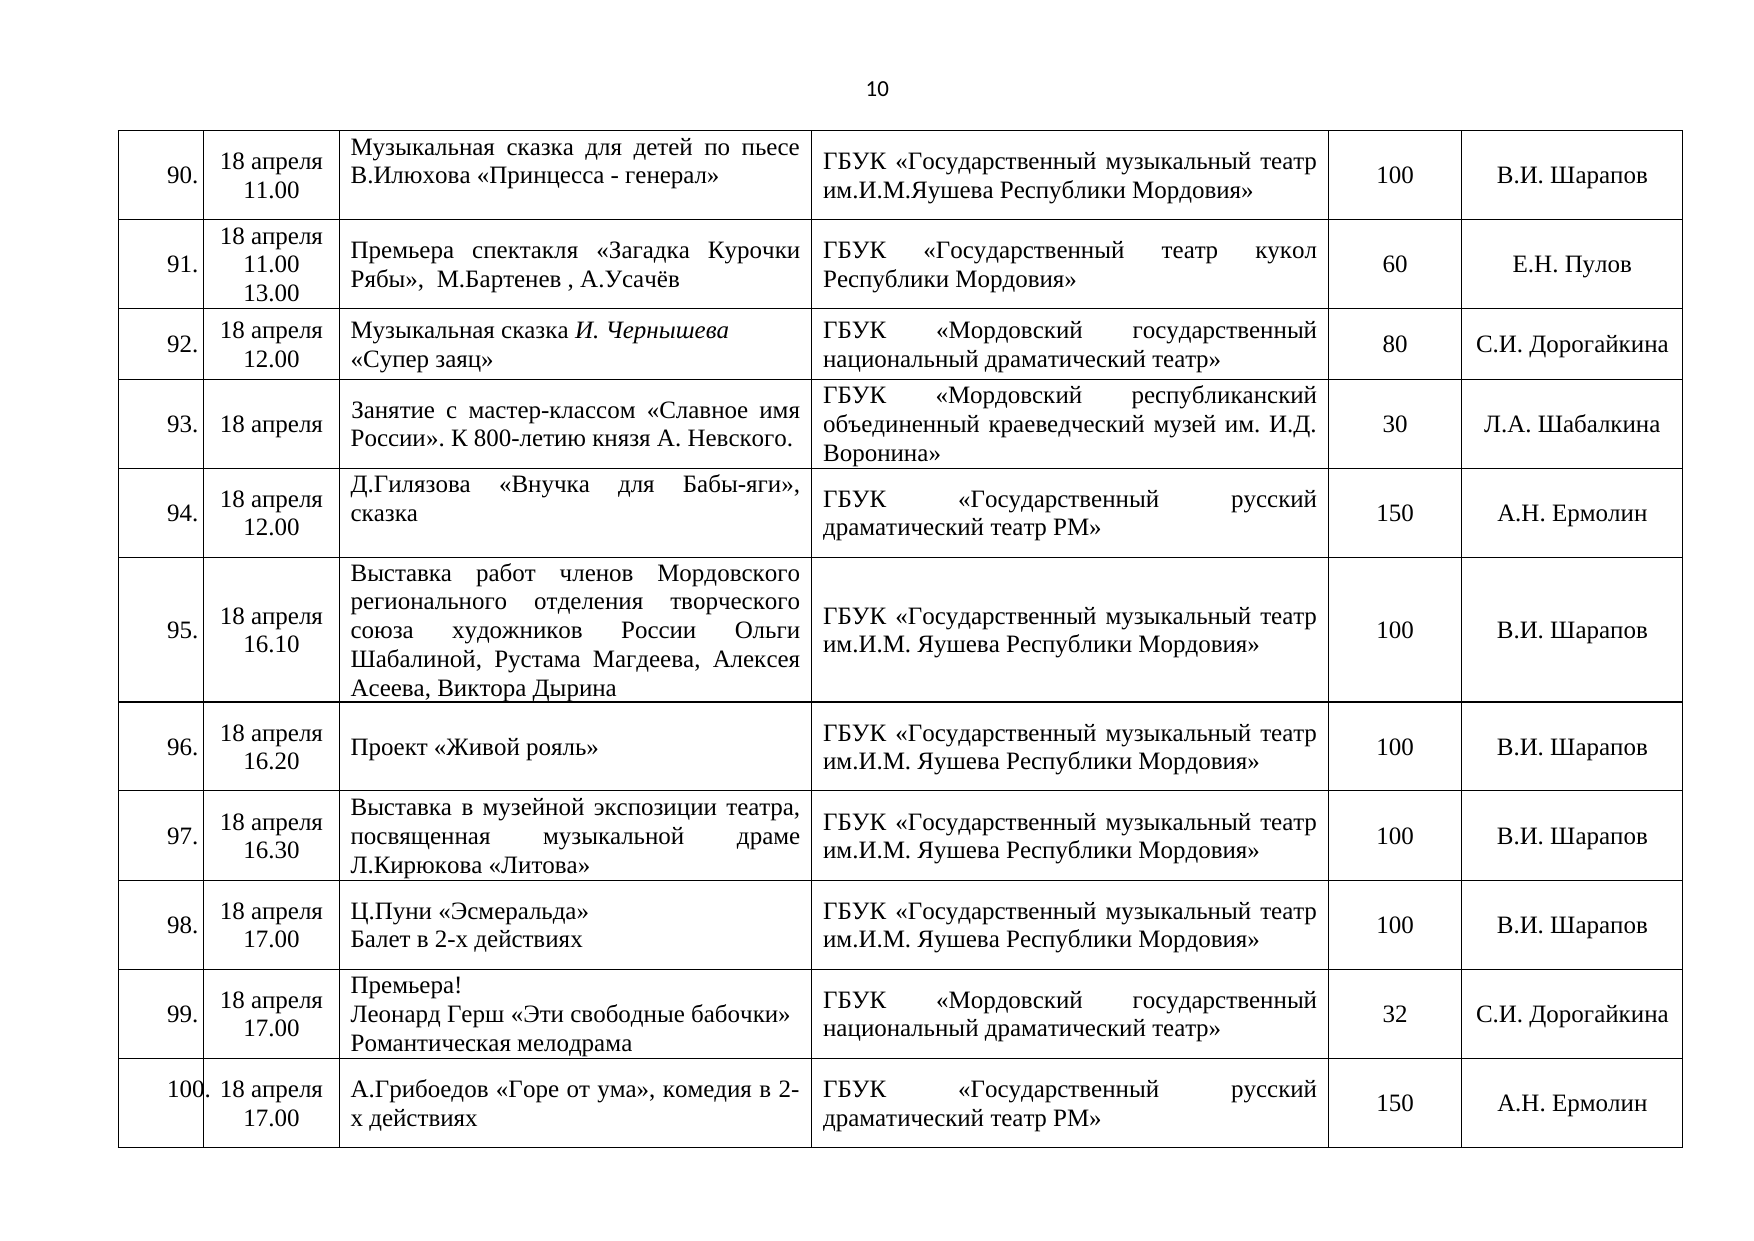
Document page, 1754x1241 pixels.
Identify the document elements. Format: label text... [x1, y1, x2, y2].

table_cell 18 апреля [204, 380, 339, 467]
table_cell 100 [1329, 881, 1461, 968]
table_cell [119, 881, 203, 968]
table_cell С.И. Дорогайкина [1462, 309, 1682, 378]
table_cell Премьера спектакля «Загадка Курочки Рябы», М.Бартенев , А.Усачёв [340, 220, 811, 308]
table_cell [119, 791, 203, 879]
table_cell ГБУК «Государственный русский драматический театр РМ» [812, 469, 1328, 557]
table_cell ГБУК «Государственный музыкальный театр им.И.М. Яушева Республики Мордовия» [812, 558, 1328, 701]
table_cell 150 [1329, 469, 1461, 557]
table_cell С.И. Дорогайкина [1462, 970, 1682, 1058]
table_cell ГБУК «Мордовский государственный национальный драматический театр» [812, 309, 1328, 378]
table_cell В.И. Шарапов [1462, 881, 1682, 968]
table_cell 32 [1329, 970, 1461, 1058]
table_cell 30 [1329, 380, 1461, 467]
table_cell В.И. Шарапов [1462, 703, 1682, 790]
table_cell ГБУК «Государственный музыкальный театр им.И.М. Яушева Республики Мордовия» [812, 791, 1328, 879]
table_cell ГБУК «Государственный музыкальный театр им.И.М.Яушева Республики Мордовия» [812, 131, 1328, 219]
table_cell В.И. Шарапов [1462, 131, 1682, 219]
table_cell 150 [1329, 1059, 1461, 1147]
table_cell [119, 131, 203, 219]
table_cell Музыкальная сказка И. Чернышева «Супер заяц» [340, 309, 811, 378]
table_cell 60 [1329, 220, 1461, 308]
table_cell 18 апреля 17.00 [204, 1059, 339, 1147]
table_cell ГБУК «Государственный музыкальный театр им.И.М. Яушева Республики Мордовия» [812, 703, 1328, 790]
table_cell [119, 469, 203, 557]
table_cell [119, 380, 203, 467]
table_cell Музыкальная сказка для детей по пьесе В.Илюхова «Принцесса - генерал» [340, 131, 811, 219]
table_cell Премьера! Леонард Герш «Эти свободные бабочки» Романтическая мелодрама [340, 970, 811, 1058]
table_cell 18 апреля 17.00 [204, 970, 339, 1058]
table_cell А.Н. Ермолин [1462, 1059, 1682, 1147]
table_cell 18 апреля 11.00 [204, 131, 339, 219]
table_cell 18 апреля 16.20 [204, 703, 339, 790]
table_cell Выставка работ членов Мордовского регионального отделения творческого союза художников России Ольги Шабалиной, Рустама Магдеева, Алексея Асеева, Виктора Дырина [340, 558, 811, 701]
table_cell 18 апреля 16.30 [204, 791, 339, 879]
table_cell 100 [1329, 131, 1461, 219]
table_cell ГБУК «Мордовский государственный национальный драматический театр» [812, 970, 1328, 1058]
table_cell ГБУК «Государственный театр кукол Республики Мордовия» [812, 220, 1328, 308]
table_cell [119, 703, 203, 790]
table_cell В.И. Шарапов [1462, 558, 1682, 701]
table_cell 18 апреля 12.00 [204, 309, 339, 378]
table_cell [119, 309, 203, 378]
table_cell 80 [1329, 309, 1461, 378]
table_cell ГБУК «Государственный русский драматический театр РМ» [812, 1059, 1328, 1147]
table_cell [119, 558, 203, 701]
table_cell Л.А. Шабалкина [1462, 380, 1682, 467]
table_cell 18 апреля 11.00 13.00 [204, 220, 339, 308]
table_cell Проект «Живой рояль» [340, 703, 811, 790]
table_cell ГБУК «Мордовский республиканский объединенный краеведческий музей им. И.Д. Воронина» [812, 380, 1328, 467]
table_cell 18 апреля 12.00 [204, 469, 339, 557]
table_cell Занятие с мастер-классом «Славное имя России». К 800-летию князя А. Невского. [340, 380, 811, 467]
table_cell Е.Н. Пулов [1462, 220, 1682, 308]
table_cell А.Грибоедов «Горе от ума», комедия в 2-х действиях [340, 1059, 811, 1147]
table_cell [119, 220, 203, 308]
table_cell В.И. Шарапов [1462, 791, 1682, 879]
table_cell [119, 970, 203, 1058]
table_cell 100 [1329, 558, 1461, 701]
table_cell [119, 1059, 203, 1147]
table_cell Выставка в музейной экспозиции театра, посвященная музыкальной драме Л.Кирюкова «Литова» [340, 791, 811, 879]
table_cell Ц.Пуни «Эсмеральда» Балет в 2-х действиях [340, 881, 811, 968]
table_cell 18 апреля 16.10 [204, 558, 339, 701]
table_cell 100 [1329, 703, 1461, 790]
table_cell 18 апреля 17.00 [204, 881, 339, 968]
table_cell Д.Гилязова «Внучка для Бабы-яги», сказка [340, 469, 811, 557]
table_cell ГБУК «Государственный музыкальный театр им.И.М. Яушева Республики Мордовия» [812, 881, 1328, 968]
table_cell 100 [1329, 791, 1461, 879]
table_cell А.Н. Ермолин [1462, 469, 1682, 557]
